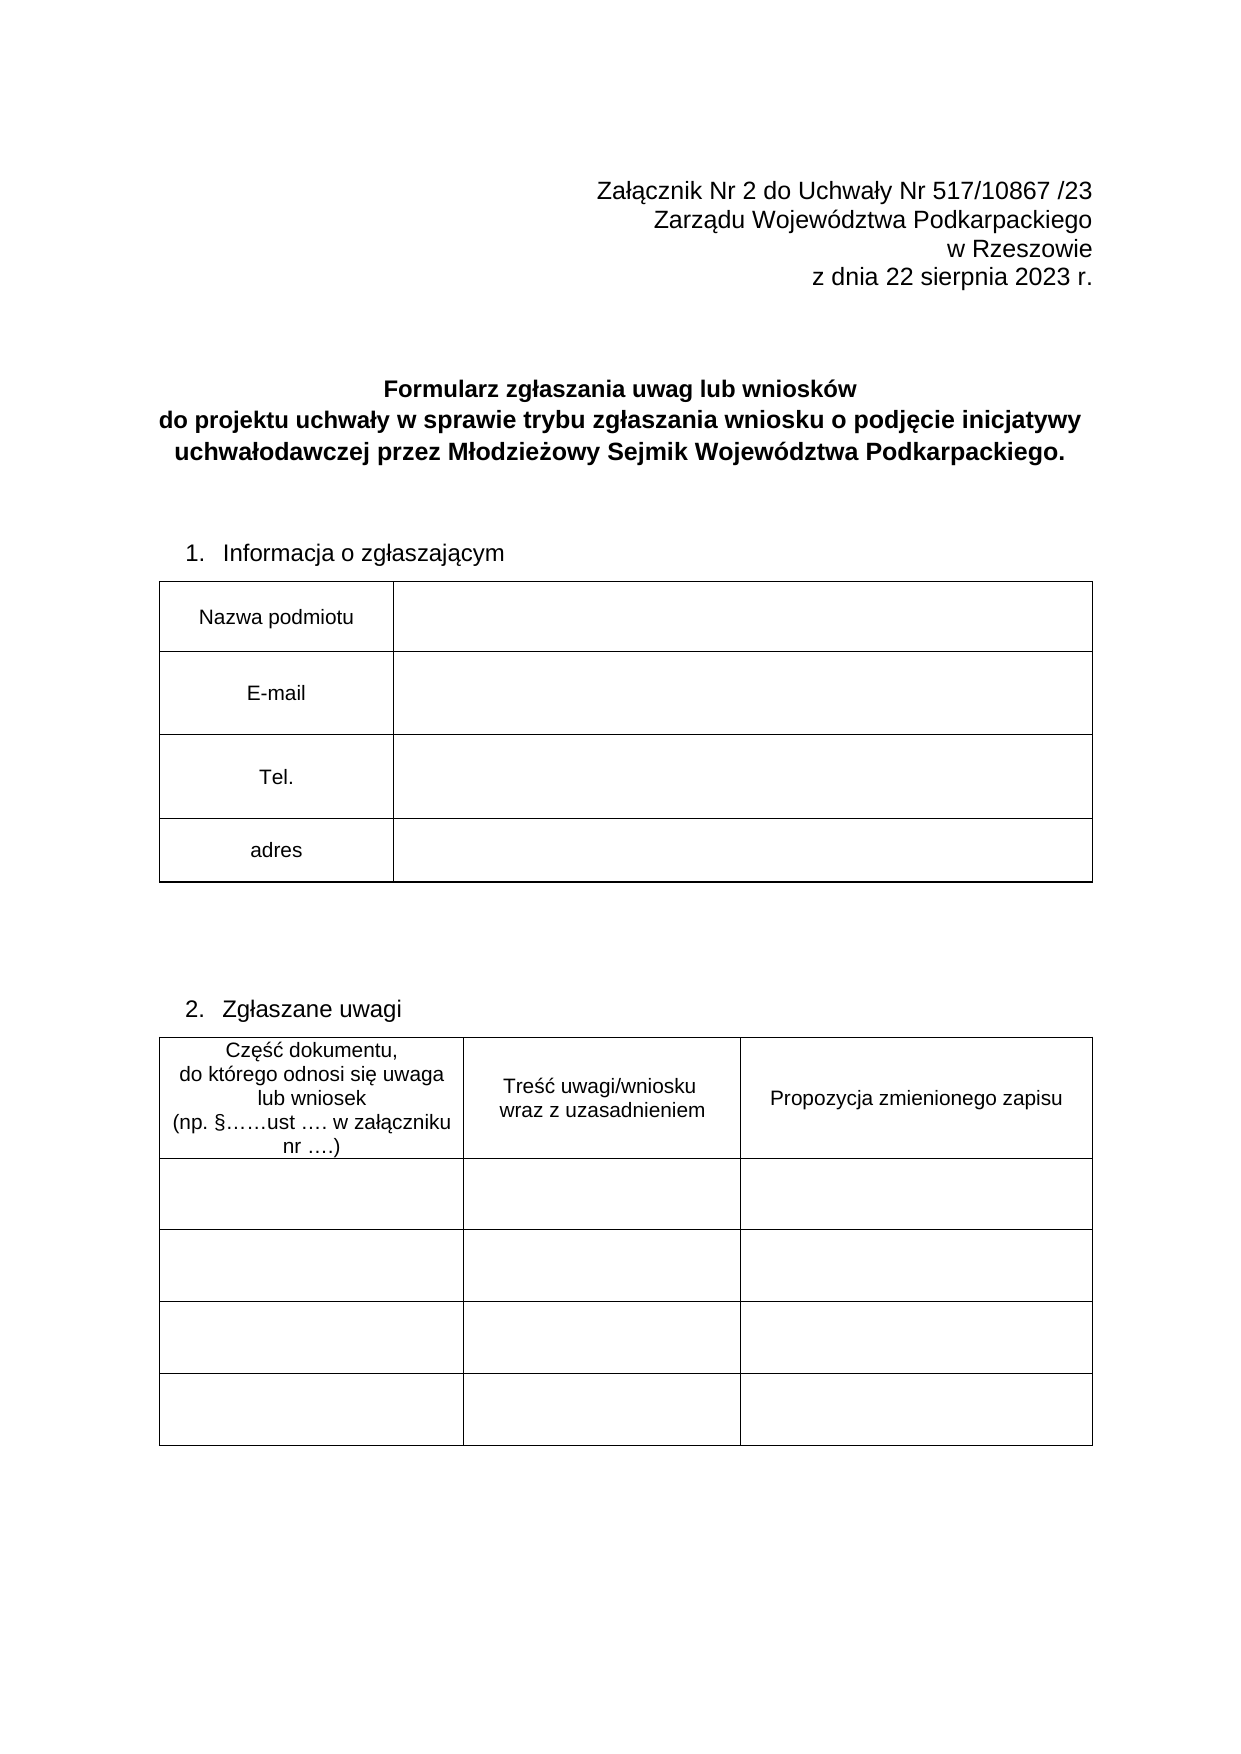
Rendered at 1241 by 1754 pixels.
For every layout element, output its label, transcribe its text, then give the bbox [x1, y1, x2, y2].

text Załącznik Nr 2 do Uchwały Nr 517/10867 /23 [148, 176, 1093, 205]
table_cell [741, 1374, 1092, 1445]
table_cell [741, 1302, 1092, 1373]
table_cell [160, 1302, 463, 1373]
text w Rzeszowie [148, 233, 1093, 262]
text Zarządu Województwa Podkarpackiego [148, 205, 1093, 233]
table_cell [160, 1159, 463, 1229]
table_cell [160, 1374, 463, 1445]
table_cell [741, 1159, 1092, 1229]
table_cell [394, 819, 1092, 881]
table_cell [160, 1230, 463, 1301]
table_header Treść uwagi/wniosku wraz z uzasadnieniem [464, 1038, 740, 1157]
table_cell [394, 735, 1092, 818]
table_cell adres [160, 819, 393, 881]
table_cell [464, 1159, 740, 1229]
table_header [394, 582, 1092, 651]
table_header Część dokumentu, do którego odnosi się uwaga lub wniosek (np. §……ust …. w załączniku nr ….) [160, 1038, 463, 1157]
table_cell [464, 1374, 740, 1445]
table_header Nazwa podmiotu [160, 582, 393, 651]
table_cell [464, 1230, 740, 1301]
table_cell [741, 1230, 1092, 1301]
list Informacja o zgłaszającym [185, 533, 1093, 568]
text Formularz zgłaszania uwag lub wniosków [148, 372, 1093, 404]
text z dnia 22 sierpnia 2023 r. [148, 262, 1093, 291]
table_cell [394, 652, 1092, 734]
table_cell Tel. [160, 735, 393, 818]
text do projektu uchwały w sprawie trybu zgłaszania wniosku o podjęcie inicjatywy uchwałodawczej przez Młodzieżowy Sejmik Województwa Podkarpackiego. [148, 404, 1093, 466]
list Zgłaszane uwagi [185, 989, 1093, 1024]
table_cell [464, 1302, 740, 1373]
table_cell E-mail [160, 652, 393, 734]
table_header Propozycja zmienionego zapisu [741, 1038, 1092, 1157]
